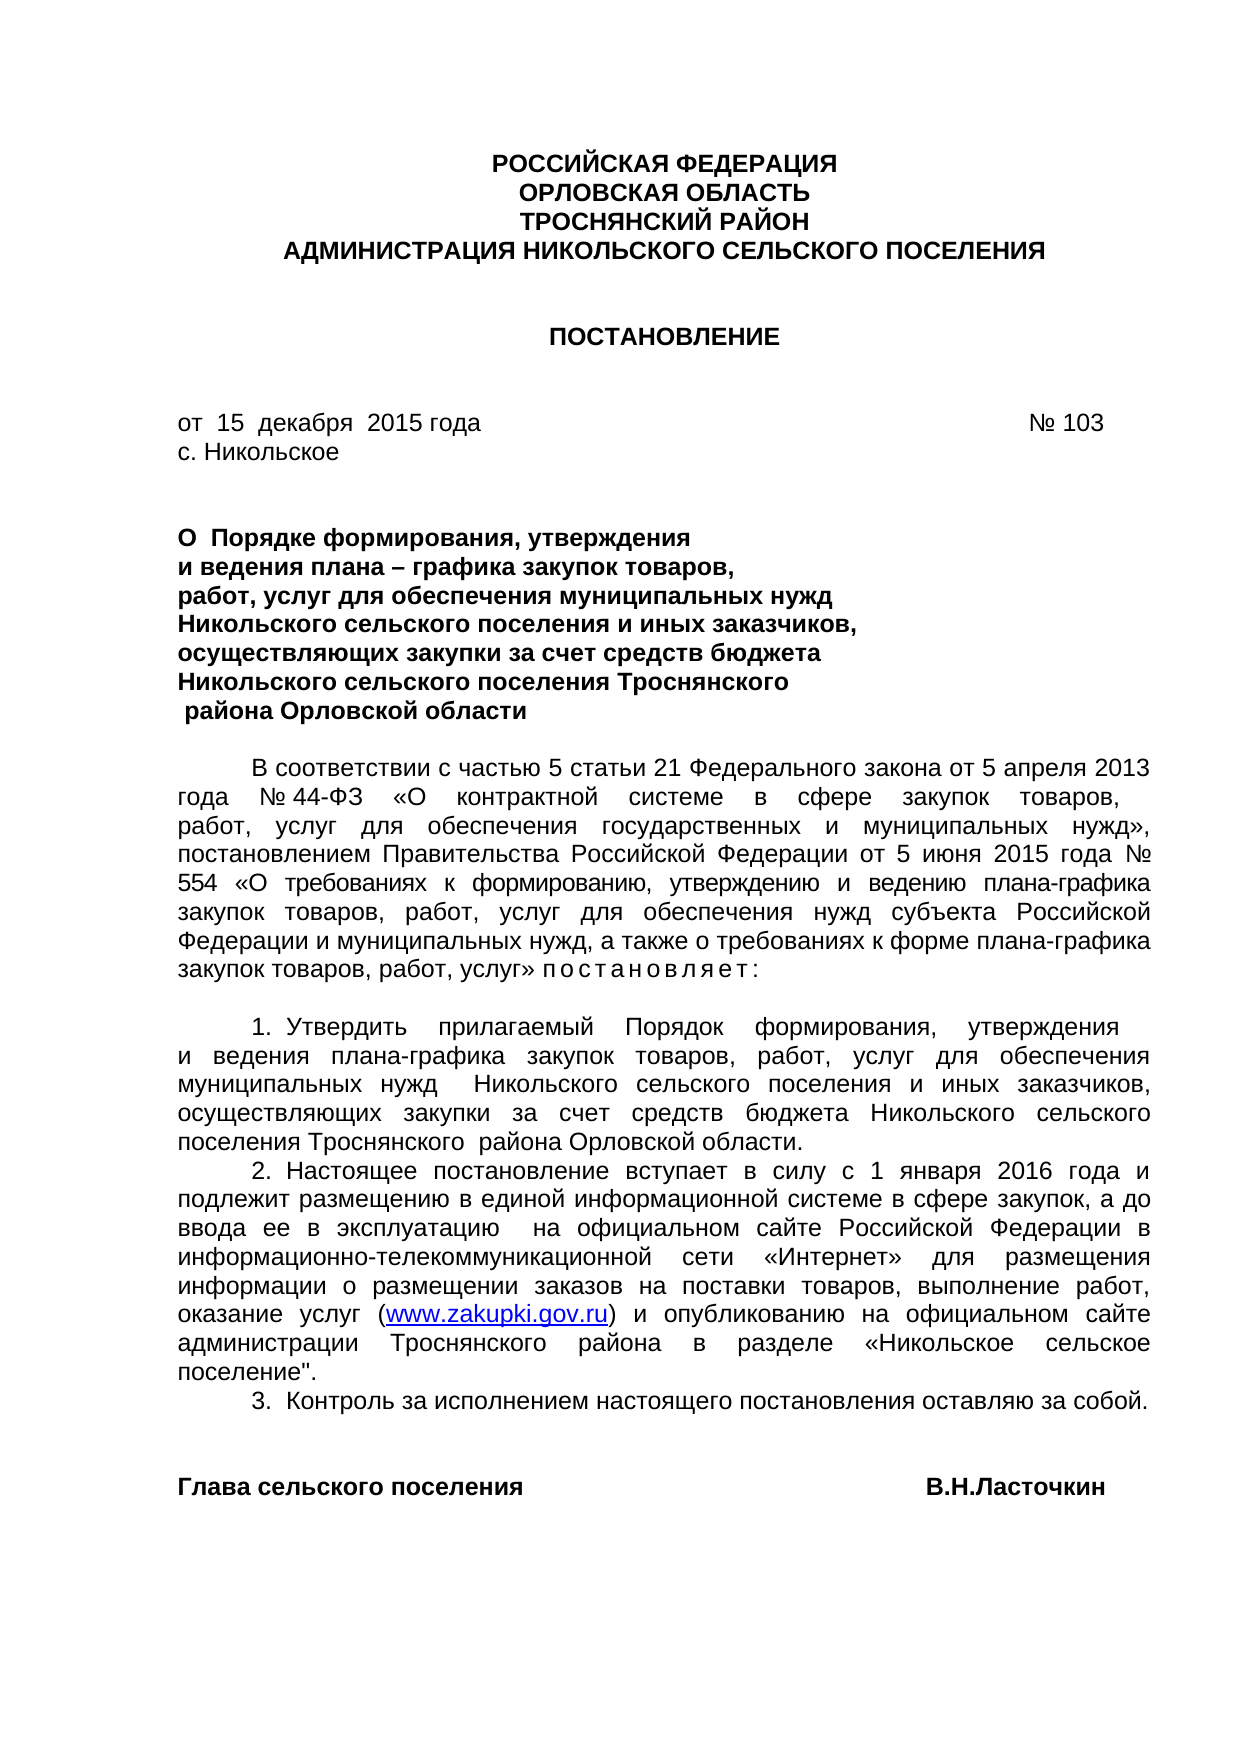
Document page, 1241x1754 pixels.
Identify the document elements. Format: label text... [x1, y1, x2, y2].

text и ведения плана – графика закупок товаров, [177, 552, 1152, 581]
text от 15 декабря 2015 года № 103 [177, 408, 1152, 437]
text Никольского сельского поселения и иных заказчиков, [177, 609, 1152, 638]
text с. Никольское [177, 437, 1152, 466]
text работ, услуг для обеспечения муниципальных нужд [177, 581, 1152, 609]
text ТРОСНЯНСКИЙ РАЙОН [177, 207, 1152, 236]
text ОРЛОВСКАЯ ОБЛАСТЬ [177, 178, 1152, 207]
text 3. Контроль за исполнением настоящего постановления оставляю за собой. [177, 1386, 1152, 1414]
text ПОСТАНОВЛЕНИЕ [177, 322, 1152, 351]
text Никольского сельского поселения Троснянского [177, 667, 1152, 696]
text АДМИНИСТРАЦИЯ НИКОЛЬСКОГО СЕЛЬСКОГО ПОСЕЛЕНИЯ [177, 236, 1152, 264]
text О Порядке формирования, утверждения [177, 523, 1152, 552]
text осуществляющих закупки за счет средств бюджета [177, 638, 1152, 667]
text Глава сельского поселения В.Н.Ласточкин [177, 1472, 1152, 1501]
text В соответствии с частью 5 статьи 21 Федерального закона от 5 апреля 2013 года № 44-ФЗ «О контрактной системе в сфере закупок товаров, работ, услуг для обеспечения государственных и муниципальных нужд», постановлением Правительства Российской Федерации от 5 июня 2015 года № 554 «О требованиях к формированию, утверждению и ведению плана-графика закупок товаров, работ, услуг для обеспечения нужд субъекта Российской Федерации и муниципальных нужд, а также о требованиях к форме плана-графика закупок товаров, работ, услуг» постановляет: [177, 753, 1152, 983]
text района Орловской области [177, 696, 1152, 724]
text РОССИЙСКАЯ ФЕДЕРАЦИЯ [177, 149, 1152, 178]
text 1. Утвердить прилагаемый Порядок формирования, утверждения и ведения плана-графика закупок товаров, работ, услуг для обеспечения муниципальных нужд Никольского сельского поселения и иных заказчиков, осуществляющих закупки за счет средств бюджета Никольского сельского поселения Троснянского района Орловской области. [177, 1012, 1152, 1156]
text 2. Настоящее постановление вступает в силу с 1 января 2016 года и подлежит размещению в единой информационной системе в сфере закупок, а до ввода ее в эксплуатацию на официальном сайте Российской Федерации в информационно-телекоммуникационной сети «Интернет» для размещения информации о размещении заказов на поставки товаров, выполнение работ, оказание услуг (www.zakupki.gov.ru) и опубликованию на официальном сайте администрации Троснянского района в разделе «Никольское сельское поселение". [177, 1156, 1152, 1386]
